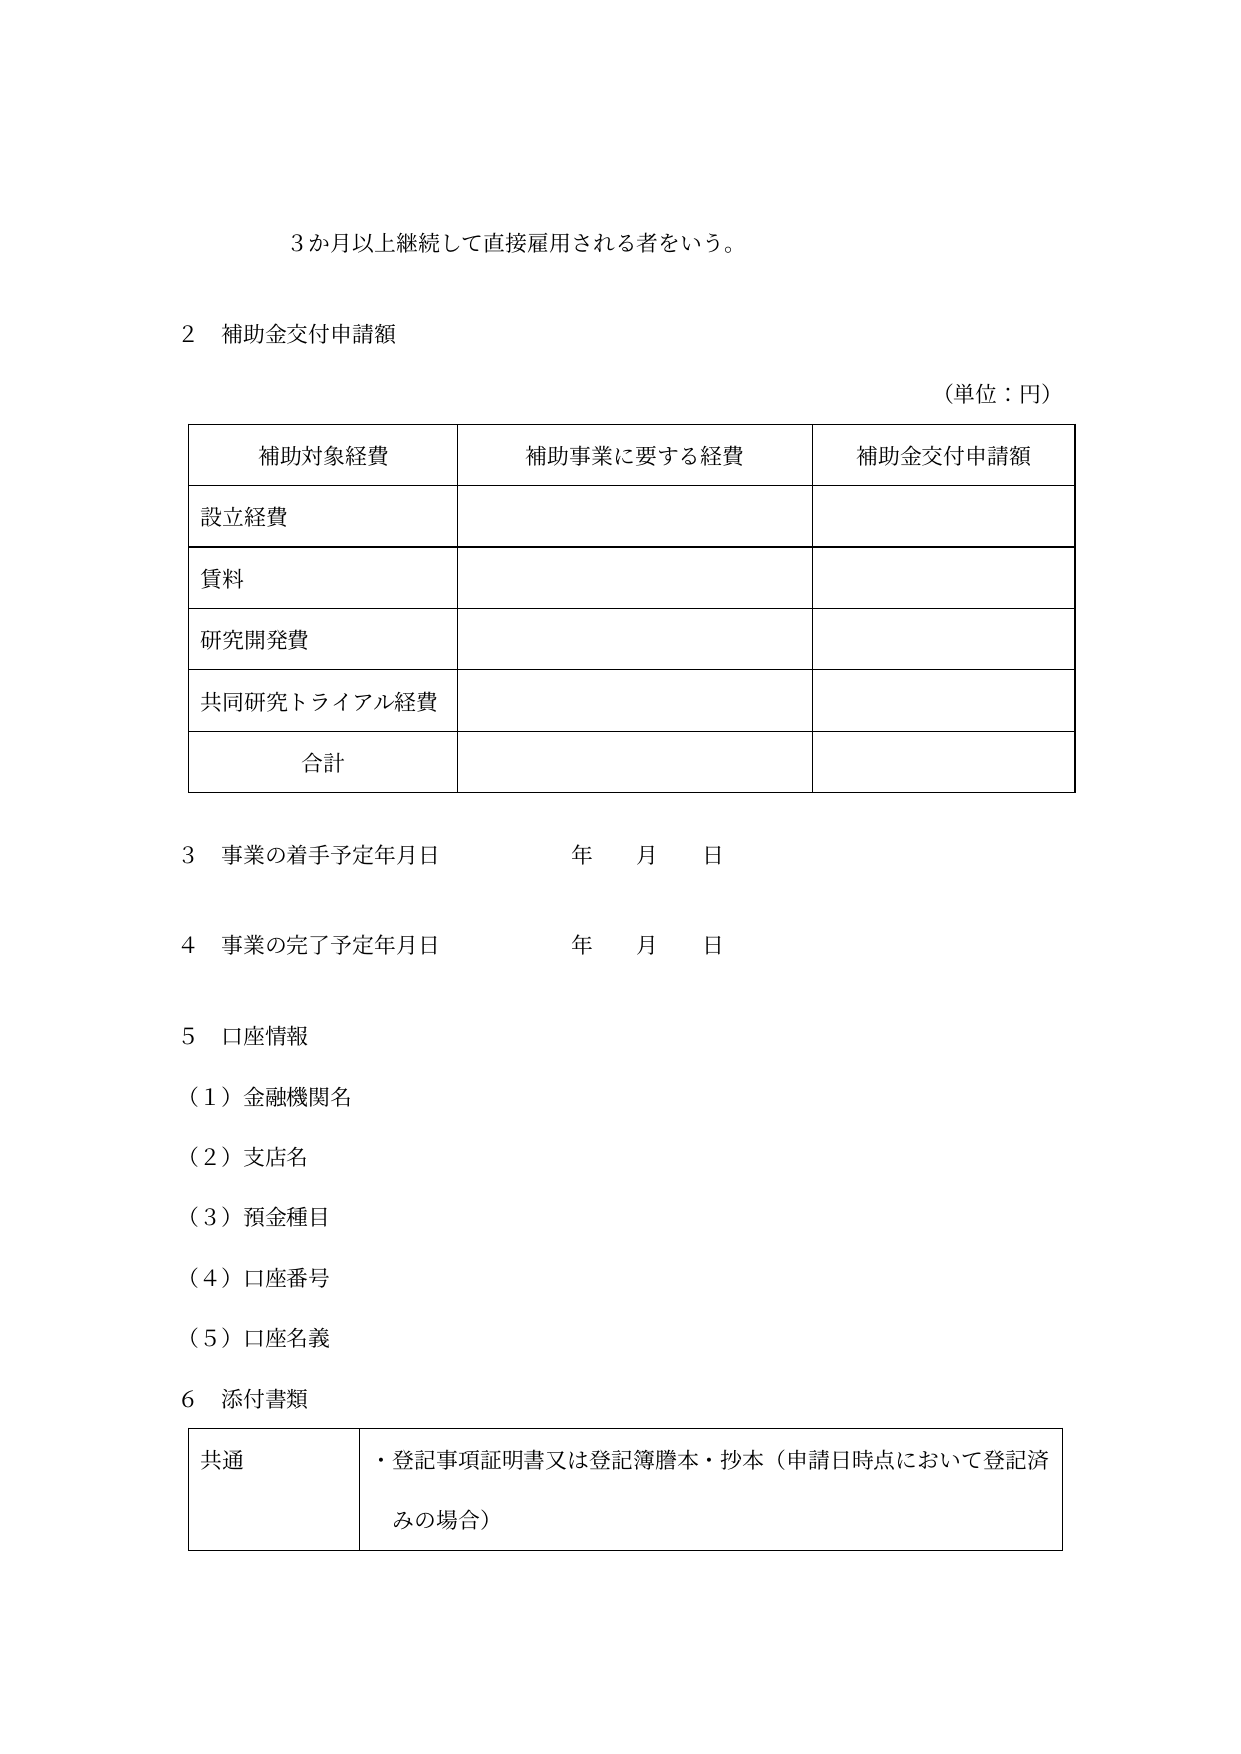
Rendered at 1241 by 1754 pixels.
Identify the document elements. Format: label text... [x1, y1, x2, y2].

text （２）支店名 [177, 1126, 1063, 1186]
text ６ 添付書類 [177, 1367, 1063, 1428]
table_cell [813, 670, 1074, 731]
table_cell [813, 486, 1074, 546]
text （３）預金種目 [177, 1186, 1063, 1246]
table_cell [813, 609, 1074, 669]
text ５ 口座情報 [177, 1005, 1063, 1065]
text （４）口座番号 [177, 1246, 1063, 1307]
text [265, 212, 1063, 272]
text （１）金融機関名 [177, 1065, 1063, 1126]
table_cell [458, 609, 812, 669]
table_cell [458, 486, 812, 546]
table_cell [458, 670, 812, 731]
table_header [360, 1429, 1062, 1549]
text ４ 事業の完了予定年月日 年 月 日 [177, 914, 1063, 974]
table_cell [458, 548, 812, 608]
table_cell 研究開発費 [189, 609, 457, 669]
table_cell 共同研究トライアル経費 [189, 670, 457, 731]
table_header 共通 [189, 1429, 359, 1549]
table_header 補助事業に要する経費 [458, 425, 812, 485]
table_cell [458, 732, 812, 792]
table_cell [813, 548, 1074, 608]
table_header 補助対象経費 [189, 425, 457, 485]
table_cell 合計 [189, 732, 457, 792]
text （単位：円） [177, 363, 1063, 423]
table_header 補助金交付申請額 [813, 425, 1074, 485]
text ２ 補助金交付申請額 [177, 303, 1063, 363]
table_cell 設立経費 [189, 486, 457, 546]
text ３ 事業の着手予定年月日 年 月 日 [177, 823, 1063, 884]
table_cell 賃料 [189, 548, 457, 608]
table_cell [813, 732, 1074, 792]
text （５）口座名義 [177, 1307, 1063, 1367]
